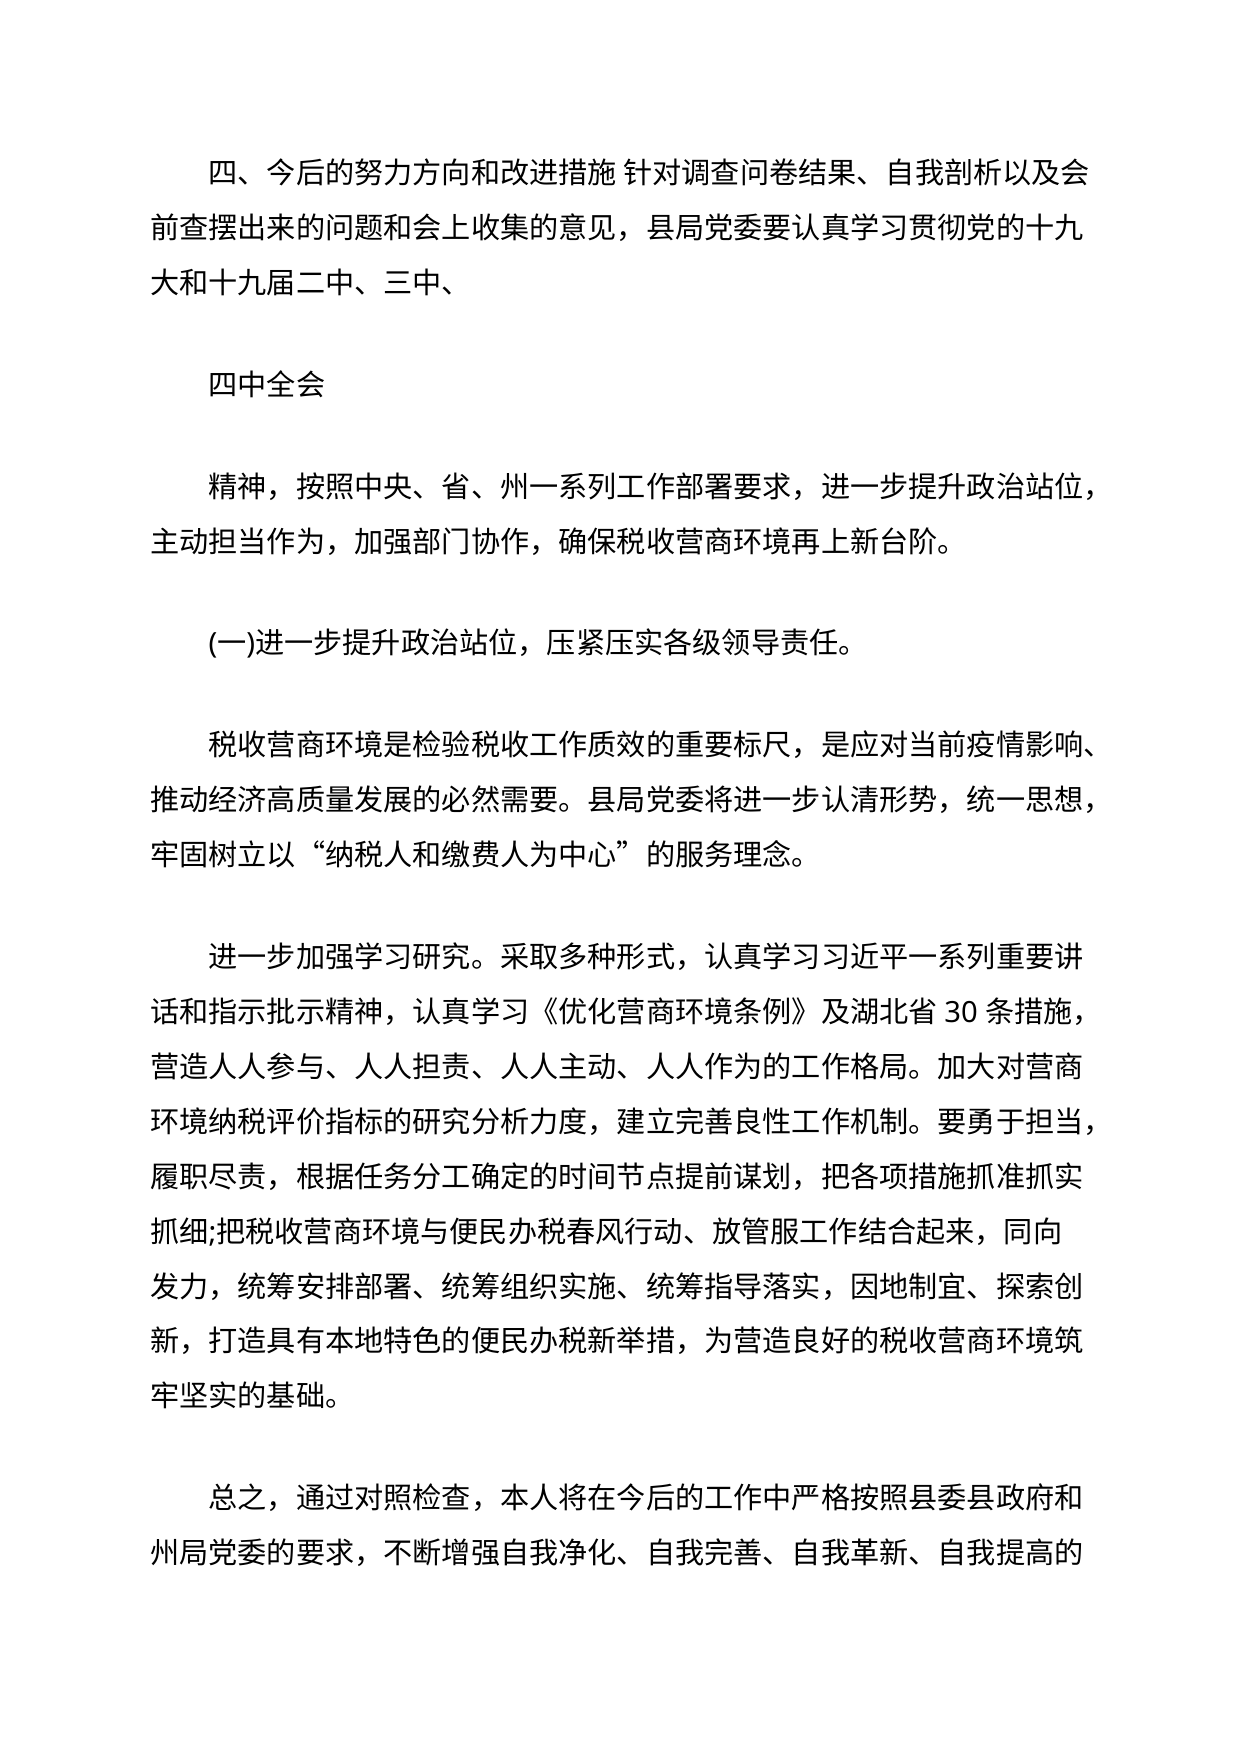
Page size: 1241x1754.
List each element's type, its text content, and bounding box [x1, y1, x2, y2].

text 税收营商环境是检验税收工作质效的重要标尺，是应对当前疫情影响、推动经济高质量发展的必然需要。县局党委将进一步认清形势，统一思想，牢固树立以“纳税人和缴费人为中心”的服务理念。 [150, 722, 1090, 874]
text 进一步加强学习研究。采取多种形式，认真学习习近平一系列重要讲话和指示批示精神，认真学习《优化营商环境条例》及湖北省 30 条措施，营造人人参与、人人担责、人人主动、人人作为的工作格局。加大对营商环境纳税评价指标的研究分析力度，建立完善良性工作机制。要勇于担当，履职尽责，根据任务分工确定的时间节点提前谋划，把各项措施抓准抓实抓细;把税收营商环境与便民办税春风行动、放管服工作结合起来，同向发力，统筹安排部署、统筹组织实施、统筹指导落实，因地制宜、探索创新，打造具有本地特色的便民办税新举措，为营造良好的税收营商环境筑牢坚实的基础。 [150, 933, 1090, 1415]
text 精神，按照中央、省、州一系列工作部署要求，进一步提升政治站位，主动担当作为，加强部门协作，确保税收营商环境再上新台阶。 [150, 463, 1090, 561]
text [150, 1475, 1090, 1572]
text 四中全会 [150, 362, 1090, 404]
text (一)进一步提升政治站位，压紧压实各级领导责任。 [150, 620, 1090, 662]
text 四、今后的努力方向和改进措施 针对调查问卷结果、自我剖析以及会前查摆出来的问题和会上收集的意见，县局党委要认真学习贯彻党的十九大和十九届二中、三中、 [150, 150, 1090, 302]
